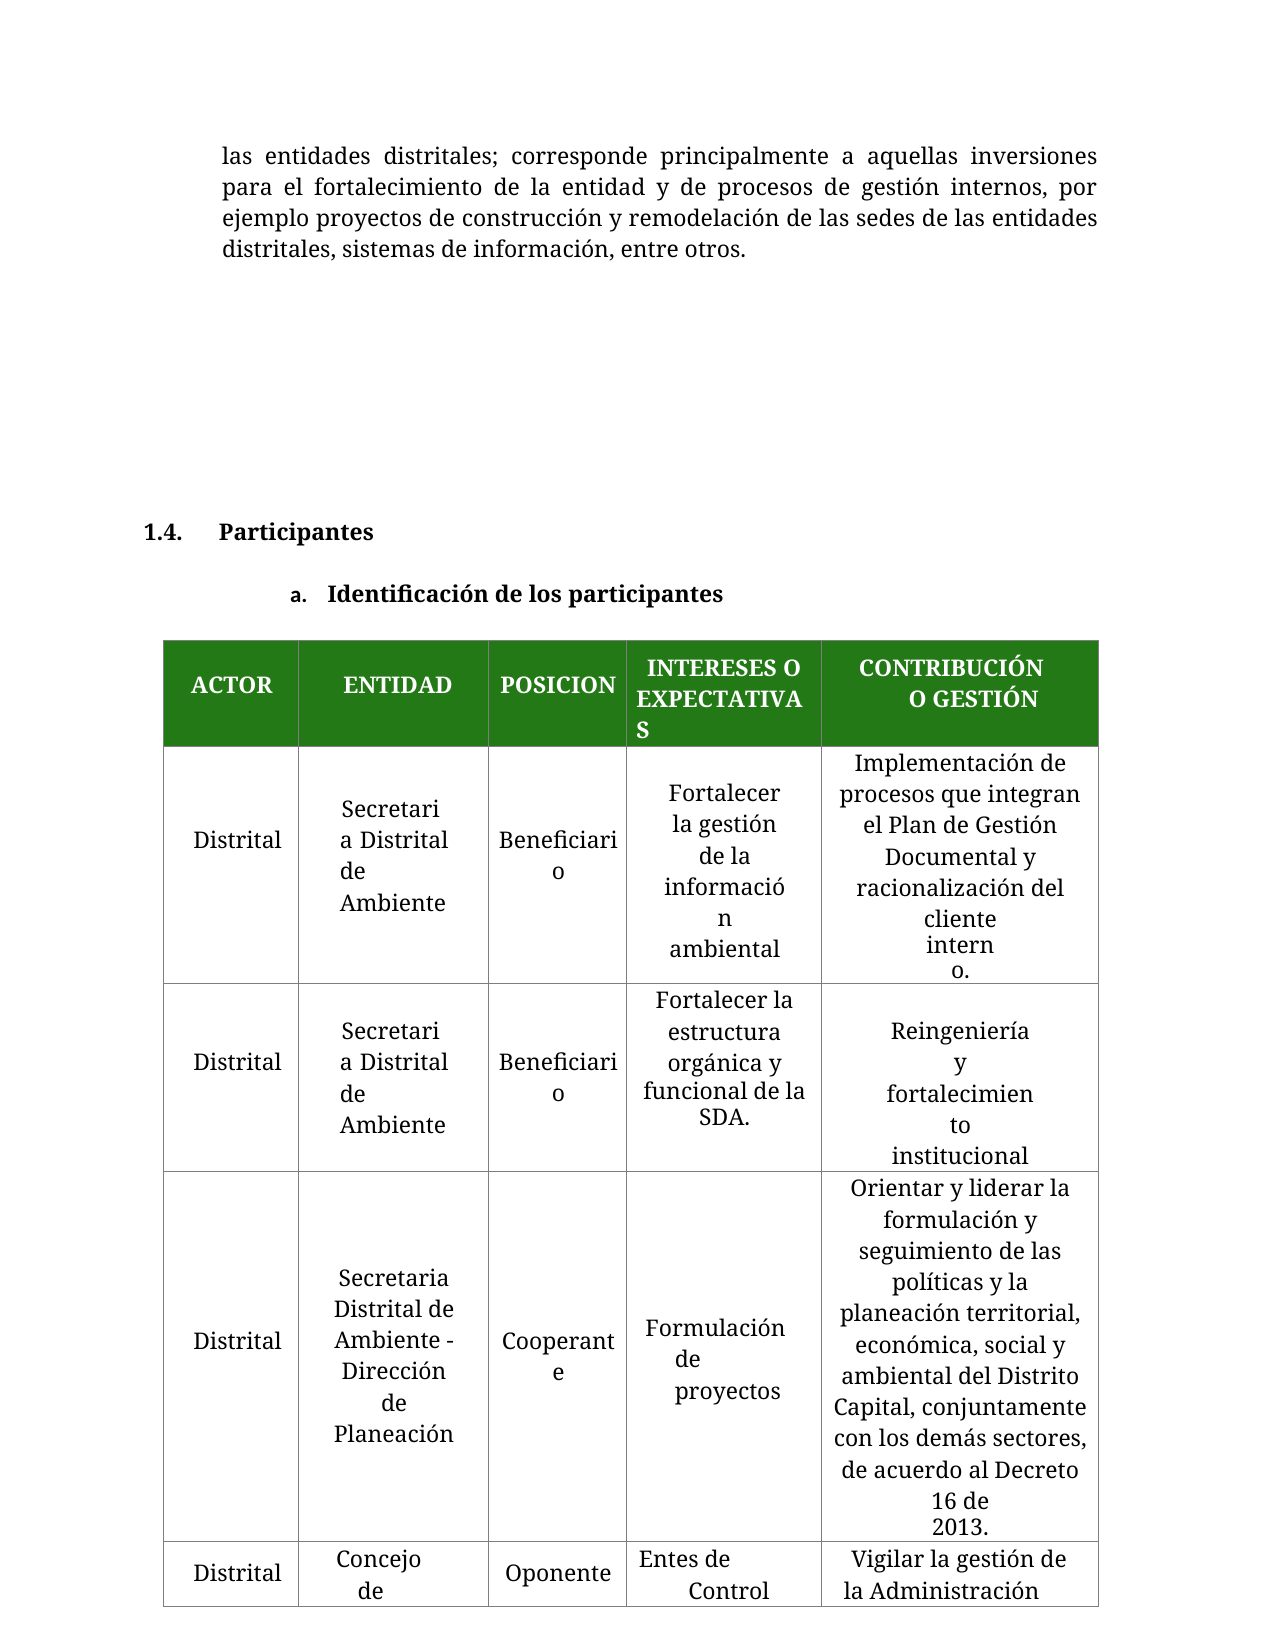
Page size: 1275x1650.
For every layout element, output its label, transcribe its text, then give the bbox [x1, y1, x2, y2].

table_cell Distrital [164, 1542, 298, 1606]
table_cell Oponente [489, 1542, 626, 1606]
table_cell Orientar y liderar la formulación y seguimiento de las políticas y la planeación territorial, económica, social y ambiental del Distrito Capital, conjuntamente con los demás sectores, de acuerdo al Decreto 16 de 2013. [822, 1172, 1098, 1541]
list Identificación de los participantes [290, 577, 1275, 609]
table_cell Distrital [164, 984, 298, 1171]
table_header INTERESES O EXPECTATIVAS [627, 641, 821, 746]
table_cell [627, 1542, 821, 1606]
table_cell Distrital [164, 1172, 298, 1541]
table_cell Concejo de Bogotá [299, 1542, 488, 1606]
table_cell Implementación de procesos que integran el Plan de Gestión Documental y racionalización del cliente interno. [822, 747, 1098, 983]
table_cell Secretaria Distrital de Ambiente [299, 984, 488, 1171]
table_cell Fortalecer la estructura orgánica y funcional de la SDA. [627, 984, 821, 1171]
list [184, 139, 1098, 264]
table_cell Formulación de proyectos [627, 1172, 821, 1541]
table_cell Distrital [164, 747, 298, 983]
table_cell Beneficiario [489, 984, 626, 1171]
subtitle Participantes [144, 515, 1275, 547]
table_cell Reingeniería y fortalecimiento institucional [822, 984, 1098, 1171]
table_header ENTIDAD [299, 641, 488, 746]
table_header POSICION [489, 641, 626, 746]
table_header CONTRIBUCIÓN O GESTIÓN [822, 641, 1098, 746]
table_header ACTOR [164, 641, 298, 746]
table_cell Fortalecer la gestión de la información ambiental [627, 747, 821, 983]
table_cell Cooperante [489, 1172, 626, 1541]
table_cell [822, 1542, 1098, 1606]
table_cell Secretaria Distrital de Ambiente - Dirección de Planeación [299, 1172, 488, 1541]
table_cell Secretaria Distrital de Ambiente [299, 747, 488, 983]
table_cell Beneficiario [489, 747, 626, 983]
